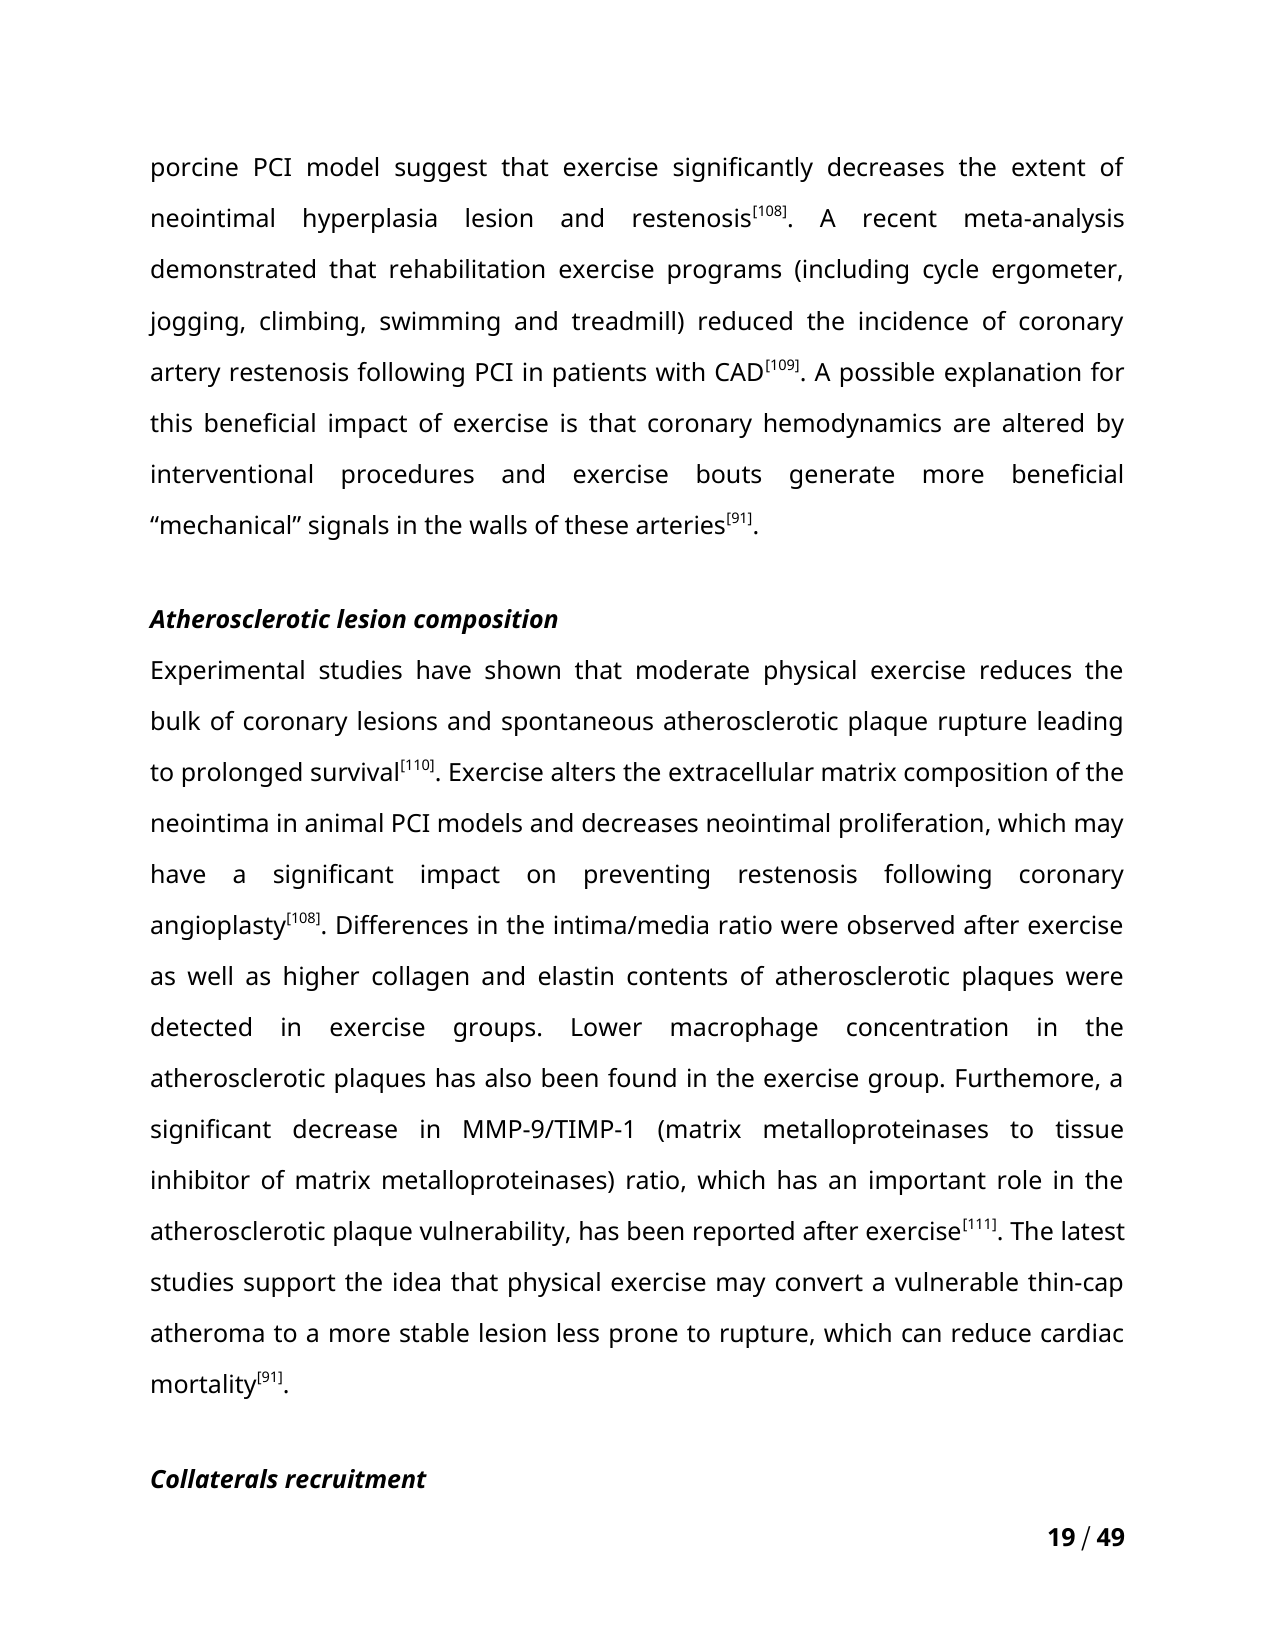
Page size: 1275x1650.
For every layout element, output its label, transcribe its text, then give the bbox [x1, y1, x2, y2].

text Experimental studies have shown that moderate physical exercise reduces the bulk of coronary lesions and spontaneous atherosclerotic plaque rupture leading to prolonged survival[110]. Exercise alters the extracellular matrix composition of the neointima in animal PCI models and decreases neointimal proliferation, which may have a significant impact on preventing restenosis following coronary angioplasty[108]. Differences in the intima/media ratio were observed after exercise as well as higher collagen and elastin contents of atherosclerotic plaques were detected in exercise groups. Lower macrophage concentration in the atherosclerotic plaques has also been found in the exercise group. Furthemore, a significant decrease in MMP-9/TIMP-1 (matrix metalloproteinases to tissue inhibitor of matrix metalloproteinases) ratio, which has an important role in the atherosclerotic plaque vulnerability, has been reported after exercise[111]. The latest studies support the idea that physical exercise may convert a vulnerable thin-cap atheroma to a more stable lesion less prone to rupture, which can reduce cardiac mortality[91]. [150, 652, 1125, 1401]
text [150, 150, 1125, 541]
text Collaterals recruitment [150, 1461, 1125, 1495]
text Atherosclerotic lesion composition [150, 601, 1125, 636]
